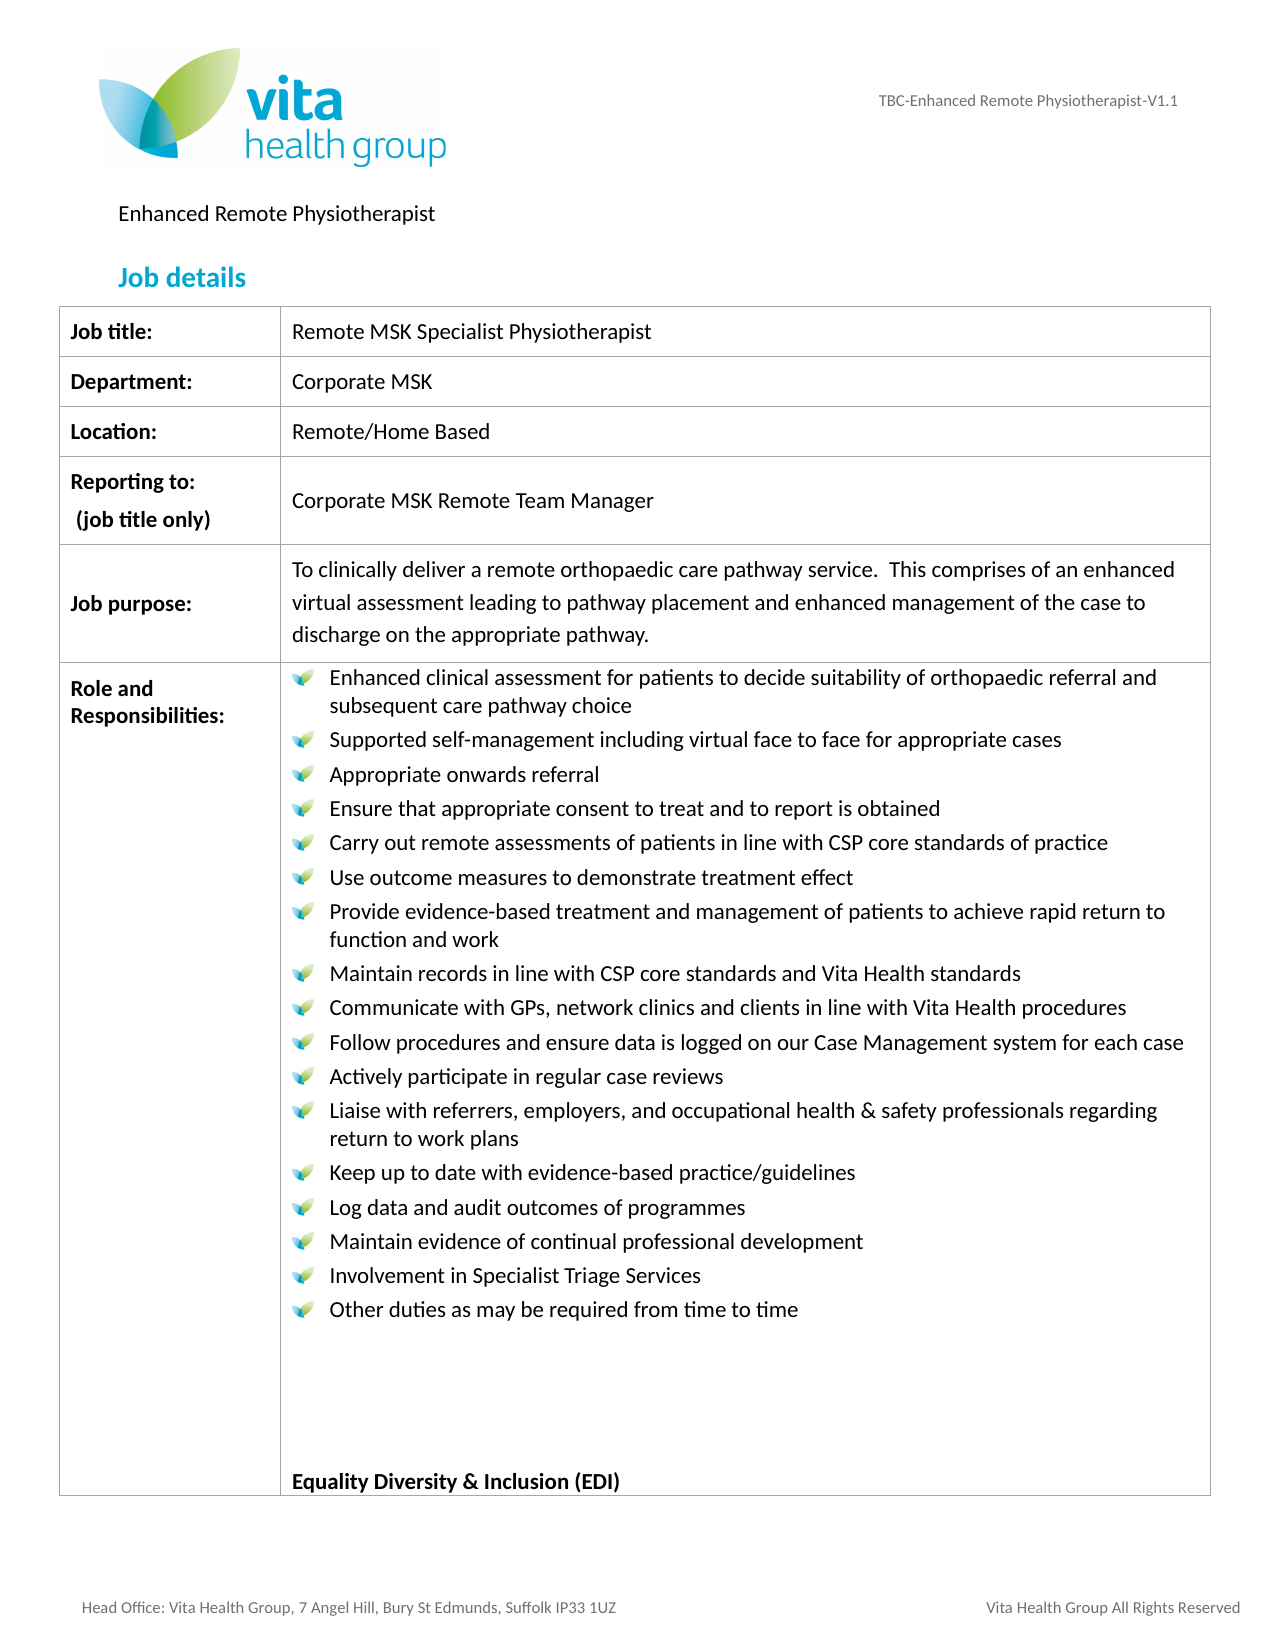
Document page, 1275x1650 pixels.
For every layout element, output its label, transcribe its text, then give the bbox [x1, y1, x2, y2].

picture [99, 48, 446, 167]
table_header Remote MSK Specialist Physiotherapist [281, 307, 1210, 356]
picture [292, 1267, 314, 1284]
picture [292, 1232, 314, 1250]
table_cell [60, 663, 280, 1495]
picture [357, 140, 367, 155]
picture [292, 902, 314, 920]
picture [292, 765, 314, 782]
picture [292, 834, 314, 851]
picture [292, 1101, 314, 1119]
picture [292, 669, 314, 686]
table_cell Job purpose: [60, 545, 280, 662]
table_cell Reporting to: (job title only) [60, 457, 280, 544]
table_cell Remote/Home Based [281, 407, 1210, 456]
table_header Job title: [60, 307, 280, 356]
table_cell To clinically deliver a remote orthopaedic care pathway service. This comprises of an enhanced virtual assessment leading to pathway placement and enhanced management of the case to discharge on the appropriate pathway. [281, 545, 1210, 662]
picture [292, 1164, 314, 1181]
picture [292, 1067, 314, 1085]
picture [292, 799, 314, 817]
subtitle Job details [118, 259, 1157, 294]
table_cell Corporate MSK Remote Team Manager [281, 457, 1210, 544]
table_cell Location: [60, 407, 280, 456]
picture [433, 141, 443, 156]
picture [292, 731, 314, 748]
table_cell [281, 663, 1210, 1495]
picture [292, 999, 314, 1016]
picture [292, 1301, 314, 1318]
picture [292, 1198, 314, 1216]
picture [292, 1033, 314, 1050]
table_cell Department: [60, 357, 280, 406]
picture [433, 155, 446, 167]
picture [292, 964, 314, 982]
picture [292, 868, 314, 885]
table_cell Corporate MSK [281, 357, 1210, 406]
